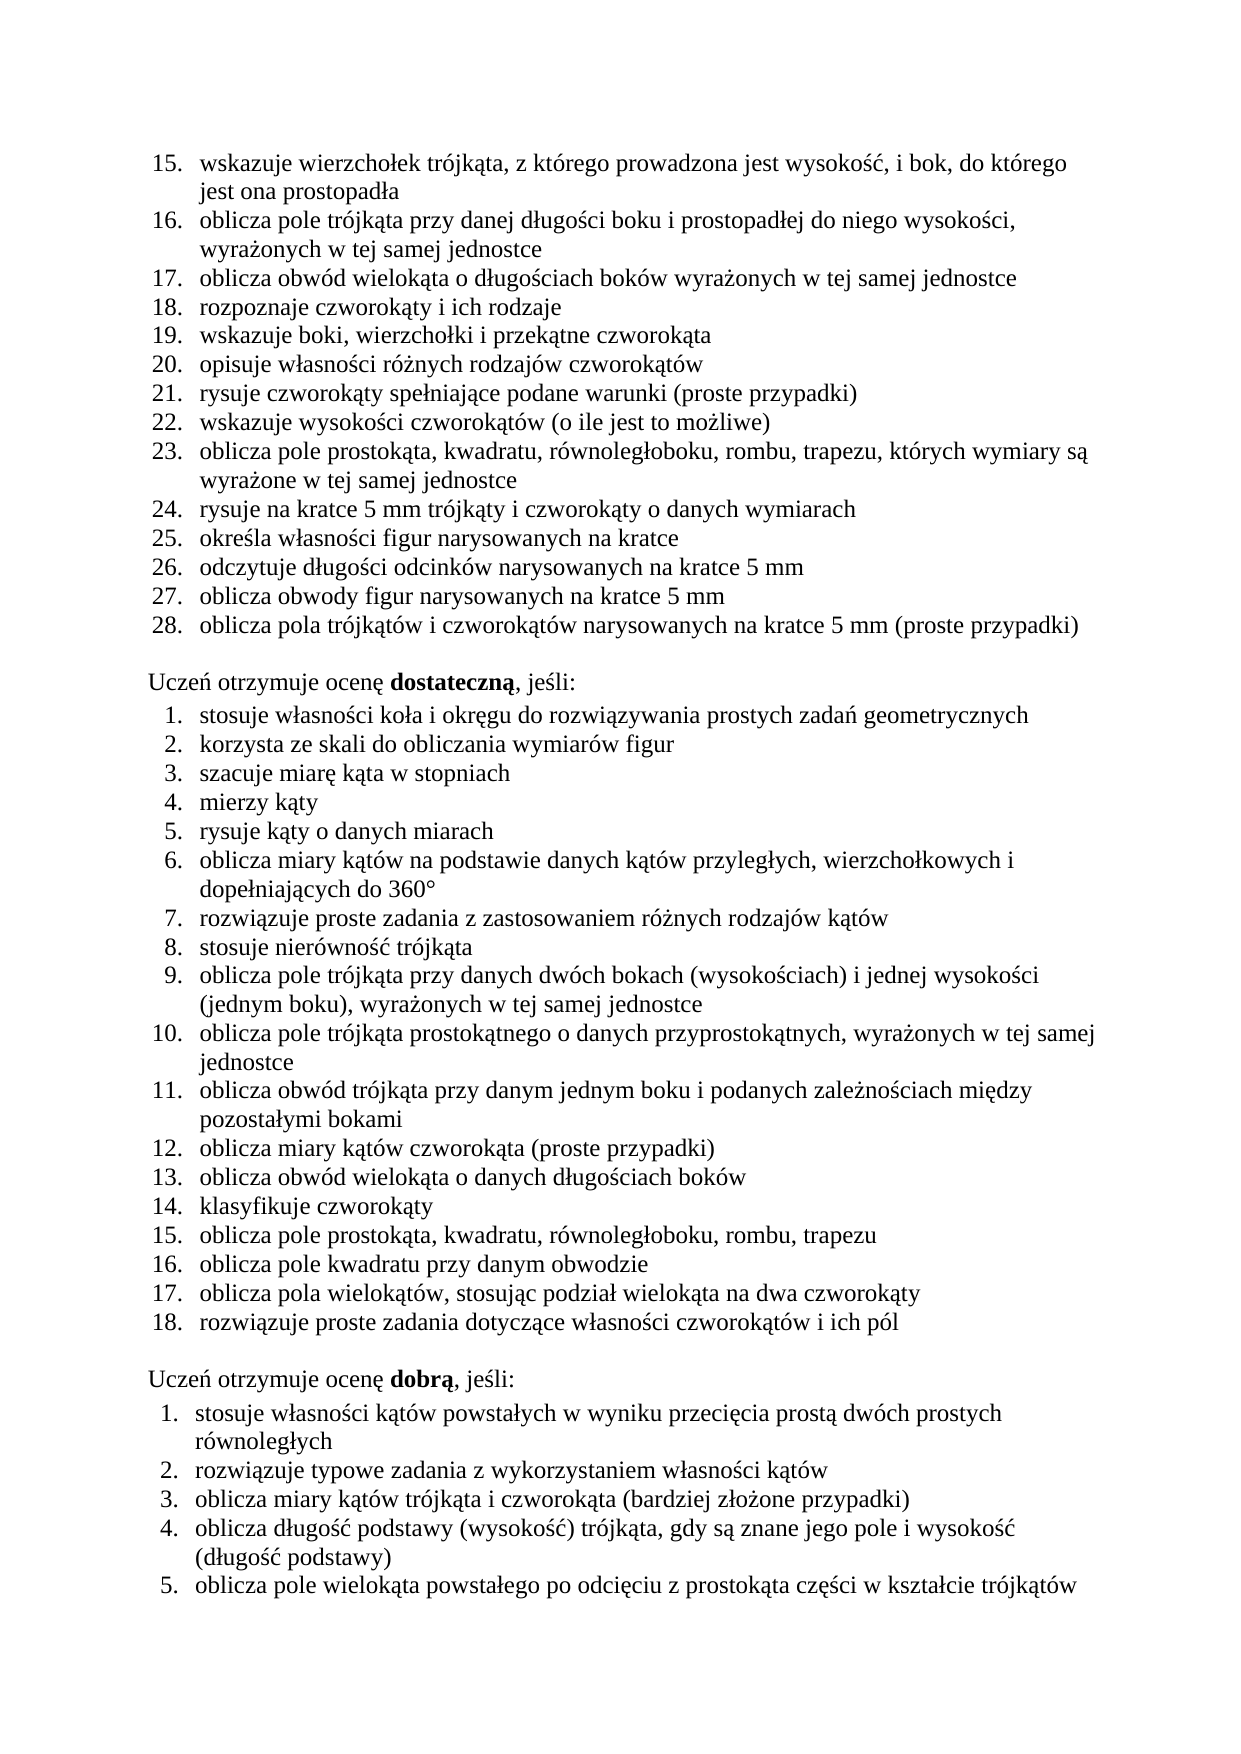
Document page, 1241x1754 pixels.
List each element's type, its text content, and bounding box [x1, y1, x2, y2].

table_cell rozpoznaje czworokąty i ich rodzaje [192, 292, 1110, 321]
table_cell 2. [140, 1455, 188, 1484]
table_cell oblicza pola wielokątów, stosując podział wielokąta na dwa czworokąty [192, 1278, 1110, 1307]
table_cell 20. [140, 350, 192, 378]
table_cell 7. [140, 903, 192, 932]
table_cell 19. [140, 321, 192, 349]
table_cell rysuje na kratce 5 mm trójkąty i czworokąty o danych wymiarach [192, 494, 1110, 523]
table_cell 25. [140, 523, 192, 552]
table_cell określa własności figur narysowanych na kratce [192, 523, 1110, 552]
table_cell oblicza obwód wielokąta o danych długościach boków [192, 1162, 1110, 1191]
table_cell 26. [140, 552, 192, 581]
text Uczeń otrzymuje ocenę dostateczną, jeśli: [148, 667, 1093, 696]
table_cell 17. [140, 1278, 192, 1307]
table_cell rozwiązuje proste zadania z zastosowaniem różnych rodzajów kątów [192, 903, 1110, 932]
table_cell 17. [140, 263, 192, 292]
table_cell oblicza pole kwadratu przy danym obwodzie [192, 1249, 1110, 1278]
table_cell oblicza obwód wielokąta o długościach boków wyrażonych w tej samej jednostce [192, 263, 1110, 292]
table_cell 5. [140, 1571, 188, 1599]
table_header 1. [140, 1398, 188, 1455]
table_cell 16. [140, 205, 192, 263]
table_cell 4. [140, 787, 192, 816]
table_cell oblicza obwód trójkąta przy danym jednym boku i podanych zależnościach między pozostałymi bokami [192, 1076, 1110, 1133]
table_cell 6. [140, 845, 192, 903]
table_cell 13. [140, 1162, 192, 1191]
table_cell odczytuje długości odcinków narysowanych na kratce 5 mm [192, 552, 1110, 581]
table_cell 3. [140, 1484, 188, 1513]
table_cell rozwiązuje proste zadania dotyczące własności czworokątów i ich pól [192, 1307, 1110, 1336]
table_cell szacuje miarę kąta w stopniach [192, 758, 1110, 787]
table_cell oblicza miary kątów na podstawie danych kątów przyległych, wierzchołkowych i dopełniających do 360° [192, 845, 1110, 903]
table_cell oblicza pole trójkąta przy danej długości boku i prostopadłej do niego wysokości, wyrażonych w tej samej jednostce [192, 205, 1110, 263]
table_cell 14. [140, 1191, 192, 1220]
table_cell klasyfikuje czworokąty [192, 1191, 1110, 1220]
table_cell 15. [140, 148, 192, 205]
table_cell 22. [140, 408, 192, 436]
table_cell oblicza pole prostokąta, kwadratu, równoległoboku, rombu, trapezu [192, 1220, 1110, 1249]
table_cell 2. [140, 729, 192, 758]
table_cell wskazuje wierzchołek trójkąta, z którego prowadzona jest wysokość, i bok, do którego jest ona prostopadła [192, 148, 1110, 205]
table_cell 12. [140, 1133, 192, 1162]
table_cell 24. [140, 494, 192, 523]
table_cell 18. [140, 292, 192, 321]
table_cell oblicza pole trójkąta prostokątnego o danych przyprostokątnych, wyrażonych w tej samej jednostce [192, 1018, 1110, 1076]
table_cell wskazuje boki, wierzchołki i przekątne czworokąta [192, 321, 1110, 349]
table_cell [188, 1571, 1110, 1599]
table_cell 23. [140, 436, 192, 494]
table_cell rysuje kąty o danych miarach [192, 816, 1110, 845]
table_cell 21. [140, 379, 192, 407]
table_cell oblicza długość podstawy (wysokość) trójkąta, gdy są znane jego pole i wysokość (długość podstawy) [188, 1513, 1110, 1571]
table_cell mierzy kąty [192, 787, 1110, 816]
table_cell korzysta ze skali do obliczania wymiarów figur [192, 729, 1110, 758]
table_cell opisuje własności różnych rodzajów czworokątów [192, 350, 1110, 378]
table_cell 15. [140, 1220, 192, 1249]
table_cell 5. [140, 816, 192, 845]
table_cell 8. [140, 932, 192, 961]
table_cell oblicza miary kątów czworokąta (proste przypadki) [192, 1133, 1110, 1162]
table_cell stosuje nierówność trójkąta [192, 932, 1110, 961]
table_cell rozwiązuje typowe zadania z wykorzystaniem własności kątów [188, 1455, 1110, 1484]
table_cell 3. [140, 758, 192, 787]
table_cell oblicza pole trójkąta przy danych dwóch bokach (wysokościach) i jednej wysokości (jednym boku), wyrażonych w tej samej jednostce [192, 961, 1110, 1018]
table_cell 16. [140, 1249, 192, 1278]
table_cell oblicza obwody figur narysowanych na kratce 5 mm [192, 581, 1110, 610]
table_cell 9. [140, 961, 192, 1018]
table_header 1. [140, 700, 192, 729]
table_cell 10. [140, 1018, 192, 1076]
table_cell 28. [140, 610, 192, 639]
text Uczeń otrzymuje ocenę dobrą, jeśli: [148, 1364, 1093, 1393]
table_cell oblicza pola trójkątów i czworokątów narysowanych na kratce 5 mm (proste przypadki) [192, 610, 1110, 639]
table_cell 11. [140, 1076, 192, 1133]
table_cell oblicza pole prostokąta, kwadratu, równoległoboku, rombu, trapezu, których wymiary są wyrażone w tej samej jednostce [192, 436, 1110, 494]
table_cell 4. [140, 1513, 188, 1571]
table_cell rysuje czworokąty spełniające podane warunki (proste przypadki) [192, 379, 1110, 407]
table_cell 18. [140, 1307, 192, 1336]
table_header stosuje własności kątów powstałych w wyniku przecięcia prostą dwóch prostych równoległych [188, 1398, 1110, 1455]
table_cell wskazuje wysokości czworokątów (o ile jest to możliwe) [192, 408, 1110, 436]
table_cell 27. [140, 581, 192, 610]
table_cell oblicza miary kątów trójkąta i czworokąta (bardziej złożone przypadki) [188, 1484, 1110, 1513]
table_header stosuje własności koła i okręgu do rozwiązywania prostych zadań geometrycznych [192, 700, 1110, 729]
